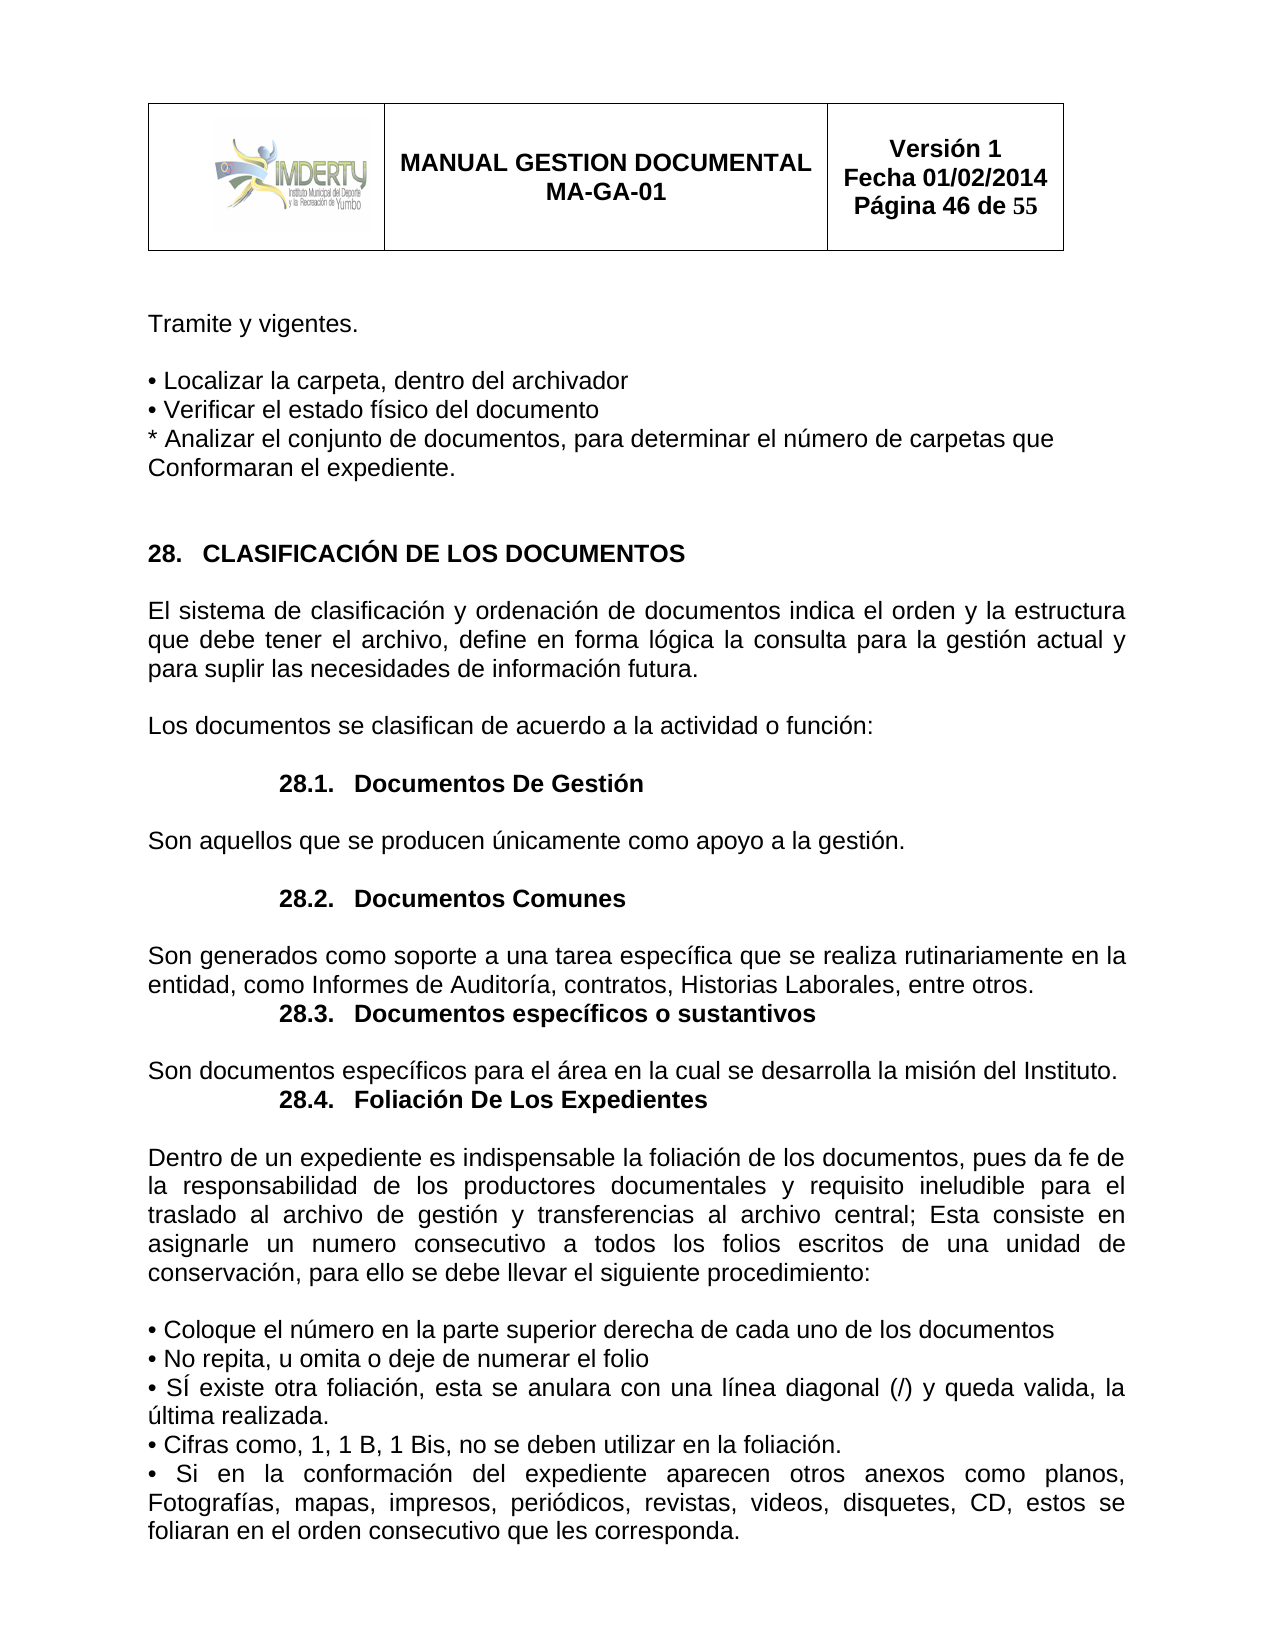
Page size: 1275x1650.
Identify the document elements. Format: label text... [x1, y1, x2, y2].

text * Analizar el conjunto de documentos, para determinar el número de carpetas que [148, 424, 1127, 452]
text Son documentos específicos para el área en la cual se desarrolla la misión del Instituto. [148, 1056, 1127, 1085]
text • SÍ existe otra foliación, esta se anulara con una línea diagonal (/) y queda valida, la última realizada. [148, 1372, 1127, 1430]
text • Verificar el estado físico del documento [148, 395, 1127, 424]
text Son aquellos que se producen únicamente como apoyo a la gestión. [148, 826, 1127, 855]
list Documentos De Gestión [279, 769, 1127, 797]
text • Coloque el número en la parte superior derecha de cada uno de los documentos [148, 1315, 1127, 1344]
text • Localizar la carpeta, dentro del archivador [148, 366, 1127, 395]
list CLASIFICACIÓN DE LOS DOCUMENTOS [148, 539, 1127, 567]
list Documentos específicos o sustantivos [279, 999, 1127, 1027]
text Tramite y vigentes. [148, 309, 1127, 337]
list Documentos Comunes [279, 884, 1127, 912]
text • Si en la conformación del expediente aparecen otros anexos como planos, Fotografías, mapas, impresos, periódicos, revistas, videos, disquetes, CD, estos se foliaran en el orden consecutivo que les corresponda. [148, 1459, 1127, 1545]
text Son generados como soporte a una tarea específica que se realiza rutinariamente en la entidad, como Informes de Auditoría, contratos, Historias Laborales, entre otros. [148, 941, 1127, 999]
text • Cifras como, 1, 1 B, 1 Bis, no se deben utilizar en la foliación. [148, 1430, 1127, 1459]
text Conformaran el expediente. [148, 452, 1127, 481]
text Dentro de un expediente es indispensable la foliación de los documentos, pues da fe de la responsabilidad de los productores documentales y requisito ineludible para el traslado al archivo de gestión y transferencias al archivo central; Esta consiste en asignarle un numero consecutivo a todos los folios escritos de una unidad de conservación, para ello se debe llevar el siguiente procedimiento: [148, 1142, 1127, 1286]
text • No repita, u omita o deje de numerar el folio [148, 1344, 1127, 1372]
text El sistema de clasificación y ordenación de documentos indica el orden y la estructura que debe tener el archivo, define en forma lógica la consulta para la gestión actual y para suplir las necesidades de información futura. [148, 596, 1127, 682]
text Los documentos se clasifican de acuerdo a la actividad o función: [148, 711, 1127, 740]
list Foliación De Los Expedientes [279, 1085, 1127, 1114]
picture [211, 117, 370, 232]
